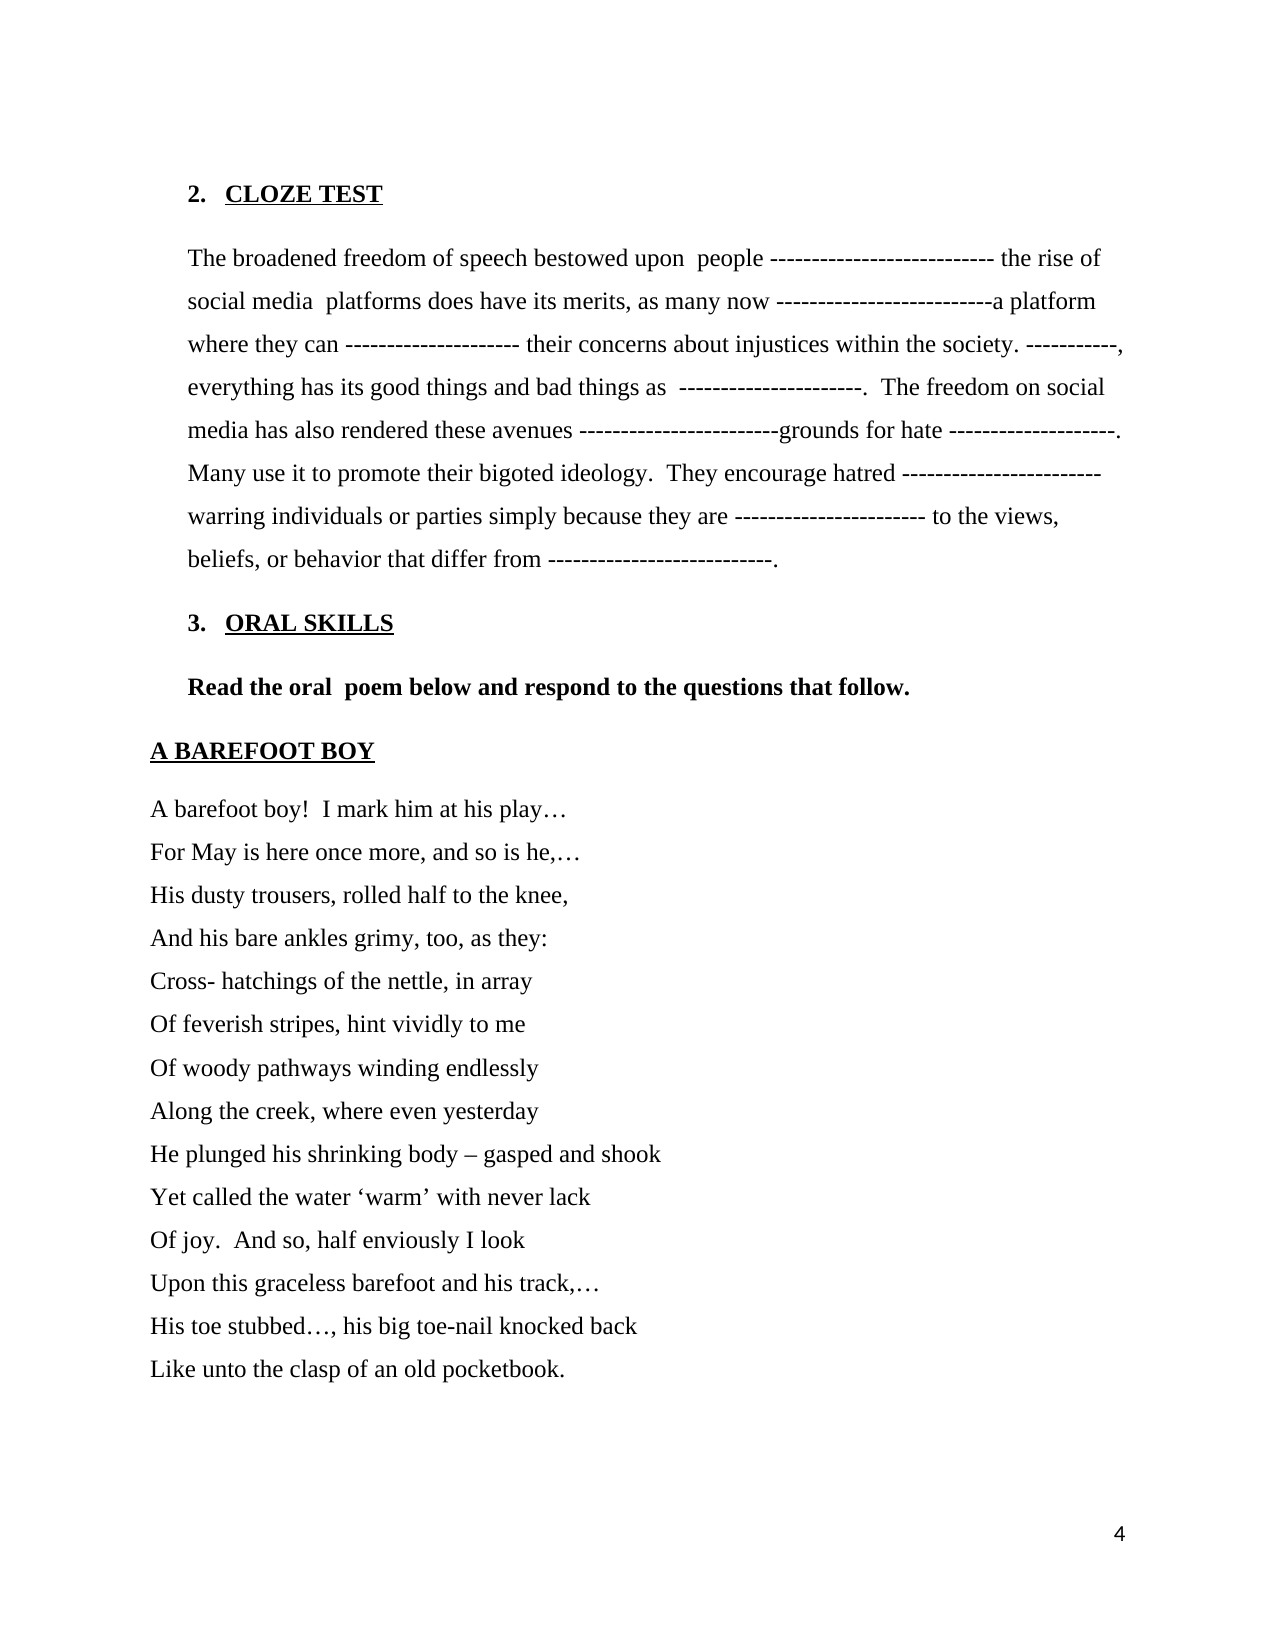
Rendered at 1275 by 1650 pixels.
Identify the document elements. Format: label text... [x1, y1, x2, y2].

text His dusty trousers, rolled half to the knee, [150, 880, 1125, 909]
text The broadened freedom of speech bestowed upon people --------------------------- the rise of social media platforms does have its merits, as many now --------------------------a platform where they can --------------------- their concerns about injustices within the society. -----------, everything has its good things and bad things as ----------------------. The freedom on social media has also rendered these avenues ------------------------grounds for hate --------------------. Many use it to promote their bigoted ideology. They encourage hatred ------------------------ warring individuals or parties simply because they are ----------------------- to the views, beliefs, or behavior that differ from ---------------------------. [187, 243, 1125, 573]
text A barefoot boy! I mark him at his play… [150, 794, 1125, 823]
text Of woody pathways winding endlessly [150, 1053, 1125, 1081]
list ORAL SKILLS [187, 608, 1125, 637]
text Read the oral poem below and respond to the questions that follow. [187, 672, 1125, 701]
text For May is here once more, and so is he,… [150, 837, 1125, 866]
text Cross- hatchings of the nettle, in array [150, 966, 1125, 995]
text A BAREFOOT BOY [150, 736, 1125, 765]
list CLOZE TEST [187, 179, 1125, 207]
text Of joy. And so, half enviously I look [150, 1225, 1125, 1254]
text Of feverish stripes, hint vividly to me [150, 1009, 1125, 1038]
text He plunged his shrinking body – gasped and shook [150, 1139, 1125, 1168]
text Like unto the clasp of an old pocketbook. [150, 1354, 1125, 1383]
text His toe stubbed…, his big toe-nail knocked back [150, 1311, 1125, 1340]
text Upon this graceless barefoot and his track,… [150, 1268, 1125, 1297]
text And his bare ankles grimy, too, as they: [150, 923, 1125, 952]
text Yet called the water ‘warm’ with never lack [150, 1182, 1125, 1211]
text Along the creek, where even yesterday [150, 1096, 1125, 1124]
